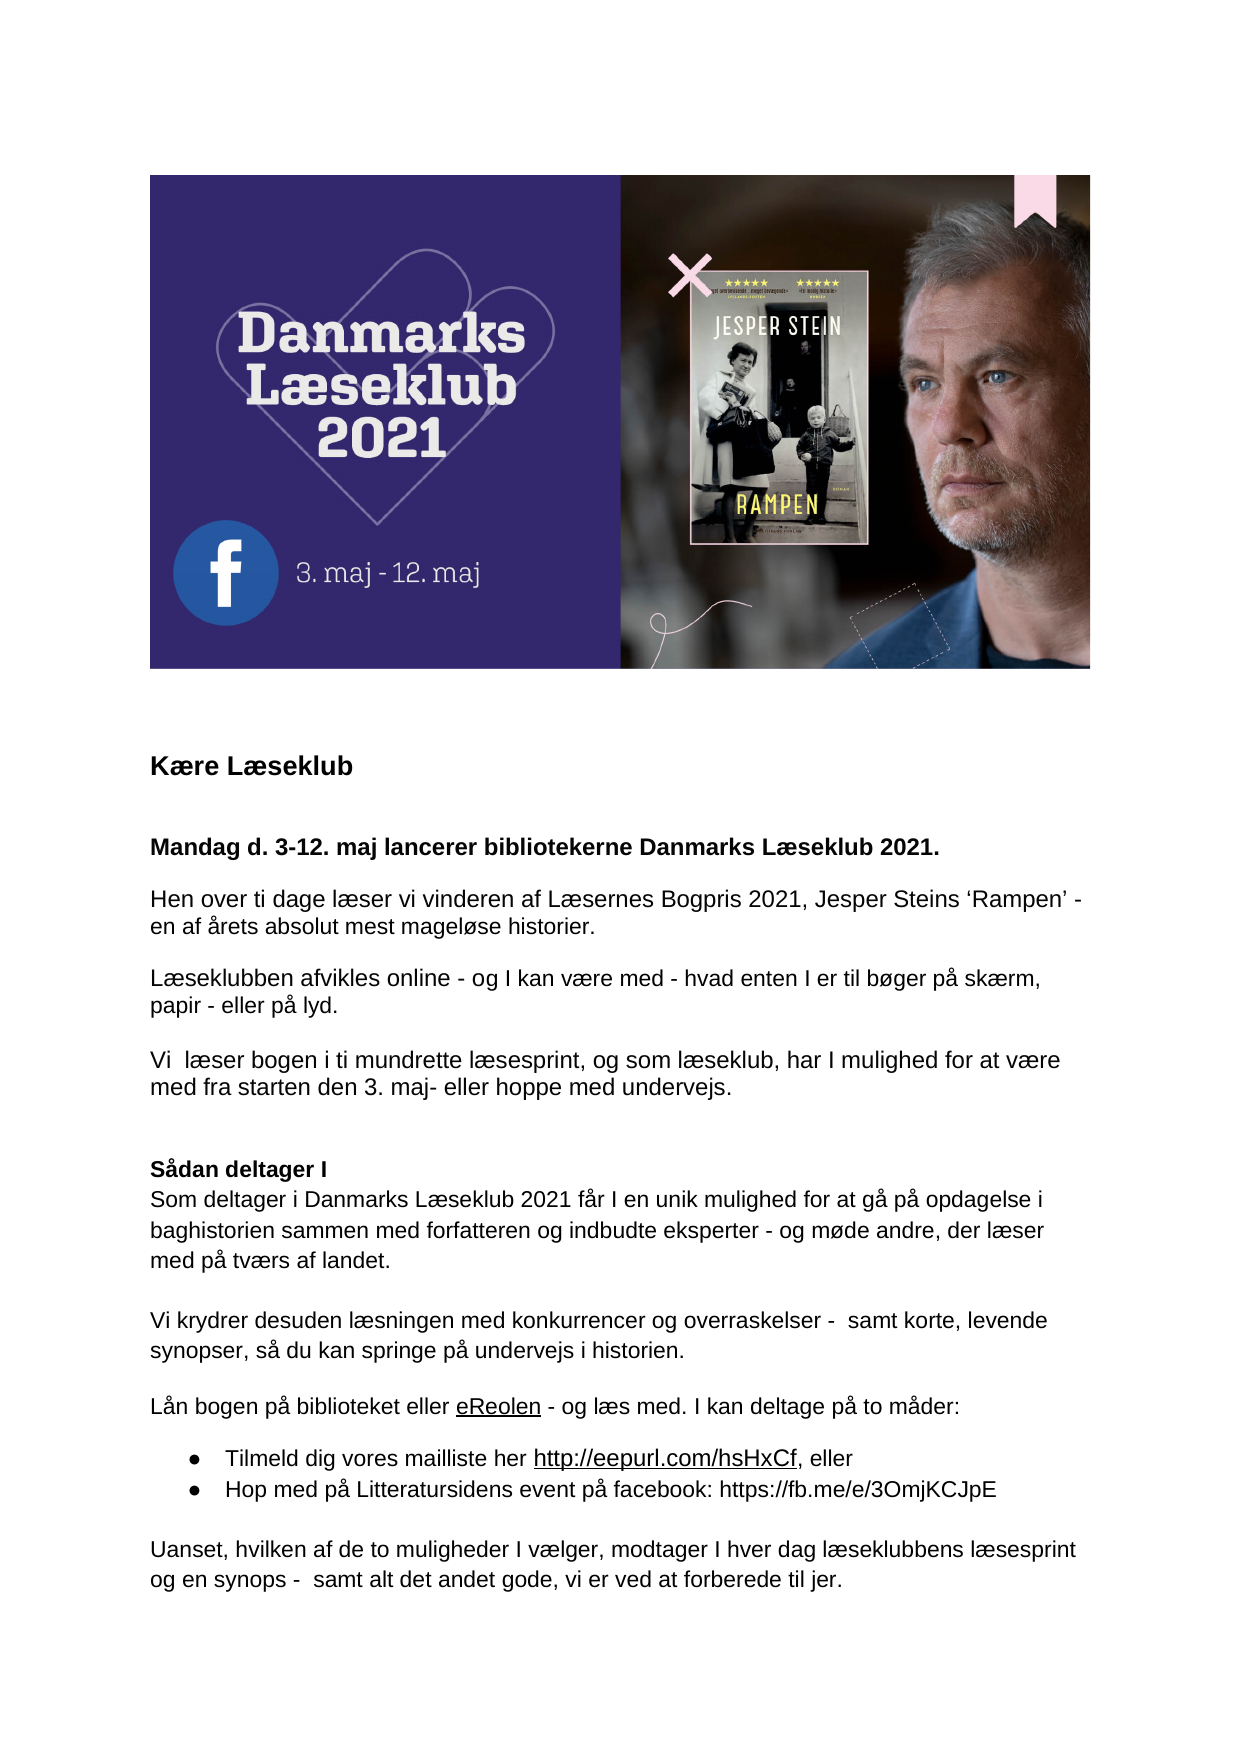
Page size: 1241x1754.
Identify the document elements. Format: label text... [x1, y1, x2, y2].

text Hen over ti dage læser vi vinderen af Læsernes Bogpris 2021, Jesper Steins ‘Rampen’ - en af årets absolut mest mageløse historier. [150, 885, 1090, 939]
list Hop med på Litteratursidens event på facebook: https://fb.me/e/3OmjKCJpE [187, 1476, 1090, 1502]
text Lån bogen på biblioteket eller eReolen - og læs med. I kan deltage på to måder: [150, 1393, 1090, 1419]
text Uanset, hvilken af de to muligheder I vælger, modtager I hver dag læseklubbens læsesprint og en synops - samt alt det andet gode, vi er ved at forberede til jer. [150, 1536, 1090, 1593]
text Kære Læseklub [150, 750, 1090, 808]
text Sådan deltager I [150, 1156, 1090, 1182]
text Vi krydrer desuden læsningen med konkurrencer og overraskelser - samt korte, levende synopser, så du kan springe på undervejs i historien. [150, 1307, 1090, 1364]
text Som deltager i Danmarks Læseklub 2021 får I en unik mulighed for at gå på opdagelse i baghistorien sammen med forfatteren og indbudte eksperter - og møde andre, der læser med på tværs af landet. [150, 1186, 1090, 1273]
text Læseklubben afvikles online - og I kan være med - hvad enten I er til bøger på skærm, papir - eller på lyd. Vi læser bogen i ti mundrette læsesprint, og som læseklub, har I mulighed for at være med fra starten den 3. maj- eller hoppe med undervejs. [150, 964, 1090, 1101]
picture [150, 175, 1091, 669]
list Tilmeld dig vores mailliste her http://eepurl.com/hsHxCf, eller [187, 1444, 1090, 1472]
text Mandag d. 3-12. maj lancerer bibliotekerne Danmarks Læseklub 2021. [150, 833, 1090, 860]
